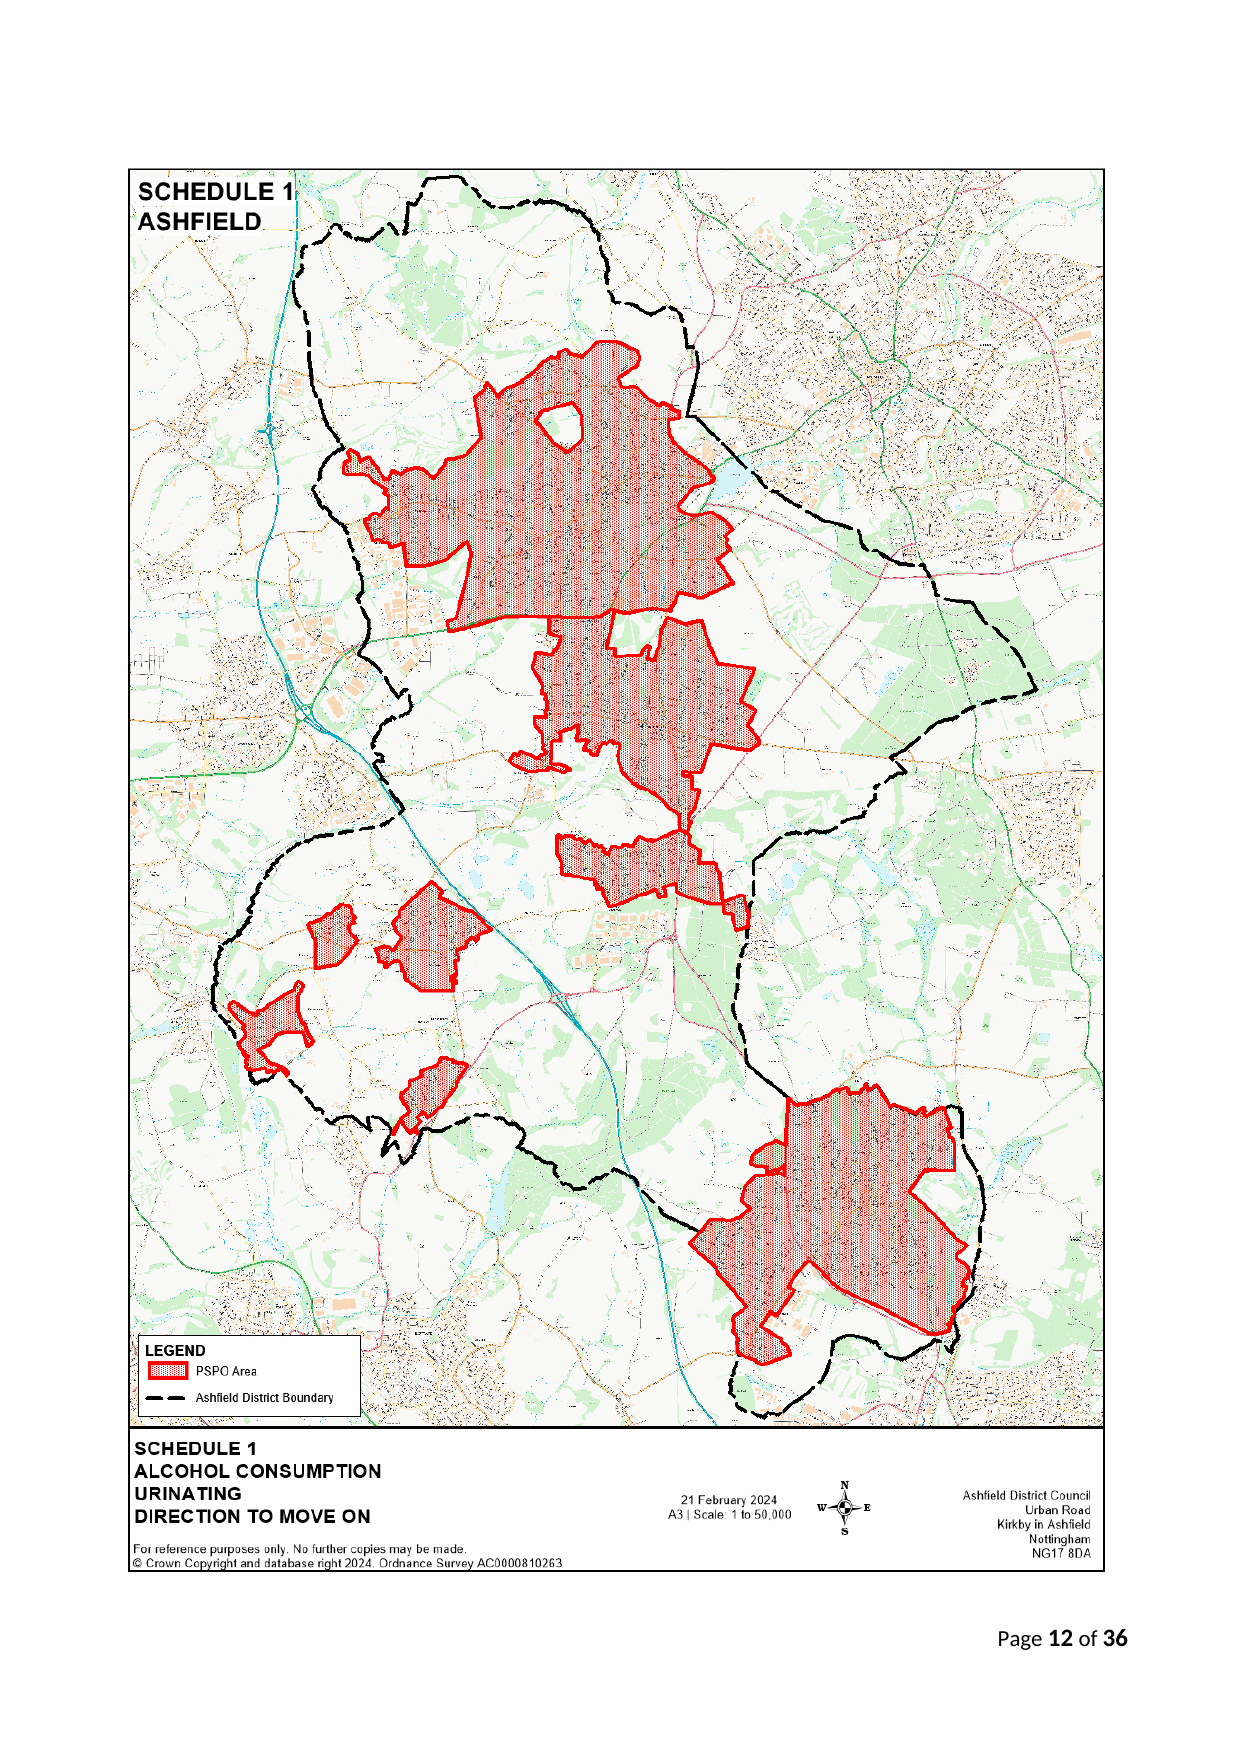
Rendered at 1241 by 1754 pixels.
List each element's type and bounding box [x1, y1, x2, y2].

picture [112, 150, 1128, 1586]
